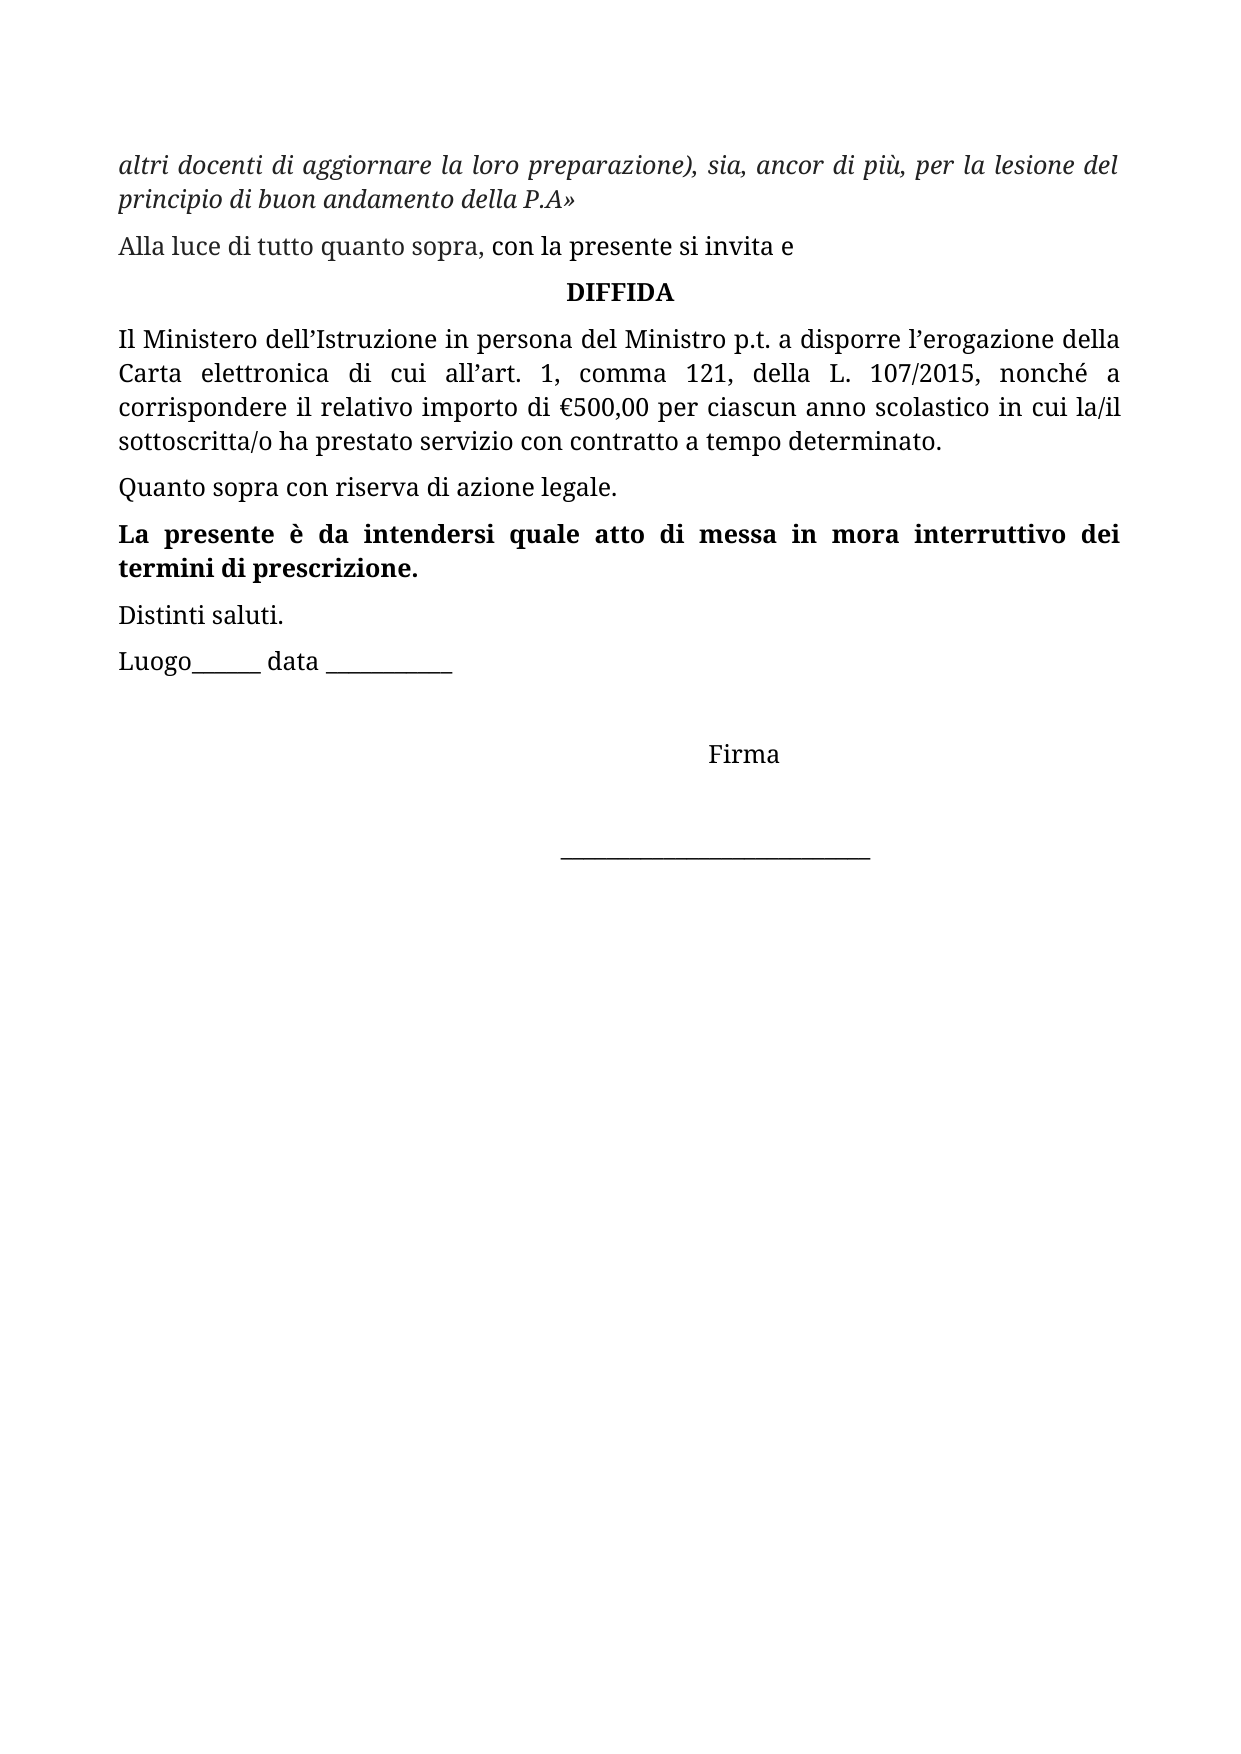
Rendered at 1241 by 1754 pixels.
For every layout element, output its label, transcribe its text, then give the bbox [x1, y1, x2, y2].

text Il Ministero dell’Istruzione in persona del Ministro p.t. a disporre l’erogazione della Carta elettronica di cui all’art. 1, comma 121, della L. 107/2015, nonché a corrispondere il relativo importo di €500,00 per ciascun anno scolastico in cui la/il sottoscritta/o ha prestato servizio con contratto a tempo determinato. [118, 321, 1122, 458]
text Luogo______ data ___________ [118, 644, 1122, 678]
text La presente è da intendersi quale atto di messa in mora interruttivo dei termini di prescrizione. [118, 517, 1122, 585]
text Firma [118, 737, 1122, 771]
text Alla luce di tutto quanto sopra, con la presente si invita e [491, 228, 1122, 262]
text Quanto sopra con riserva di azione legale. [118, 470, 1122, 504]
text ___________________________ [118, 830, 1122, 864]
text Distinti saluti. [118, 597, 1122, 631]
text DIFFIDA [118, 275, 1122, 309]
